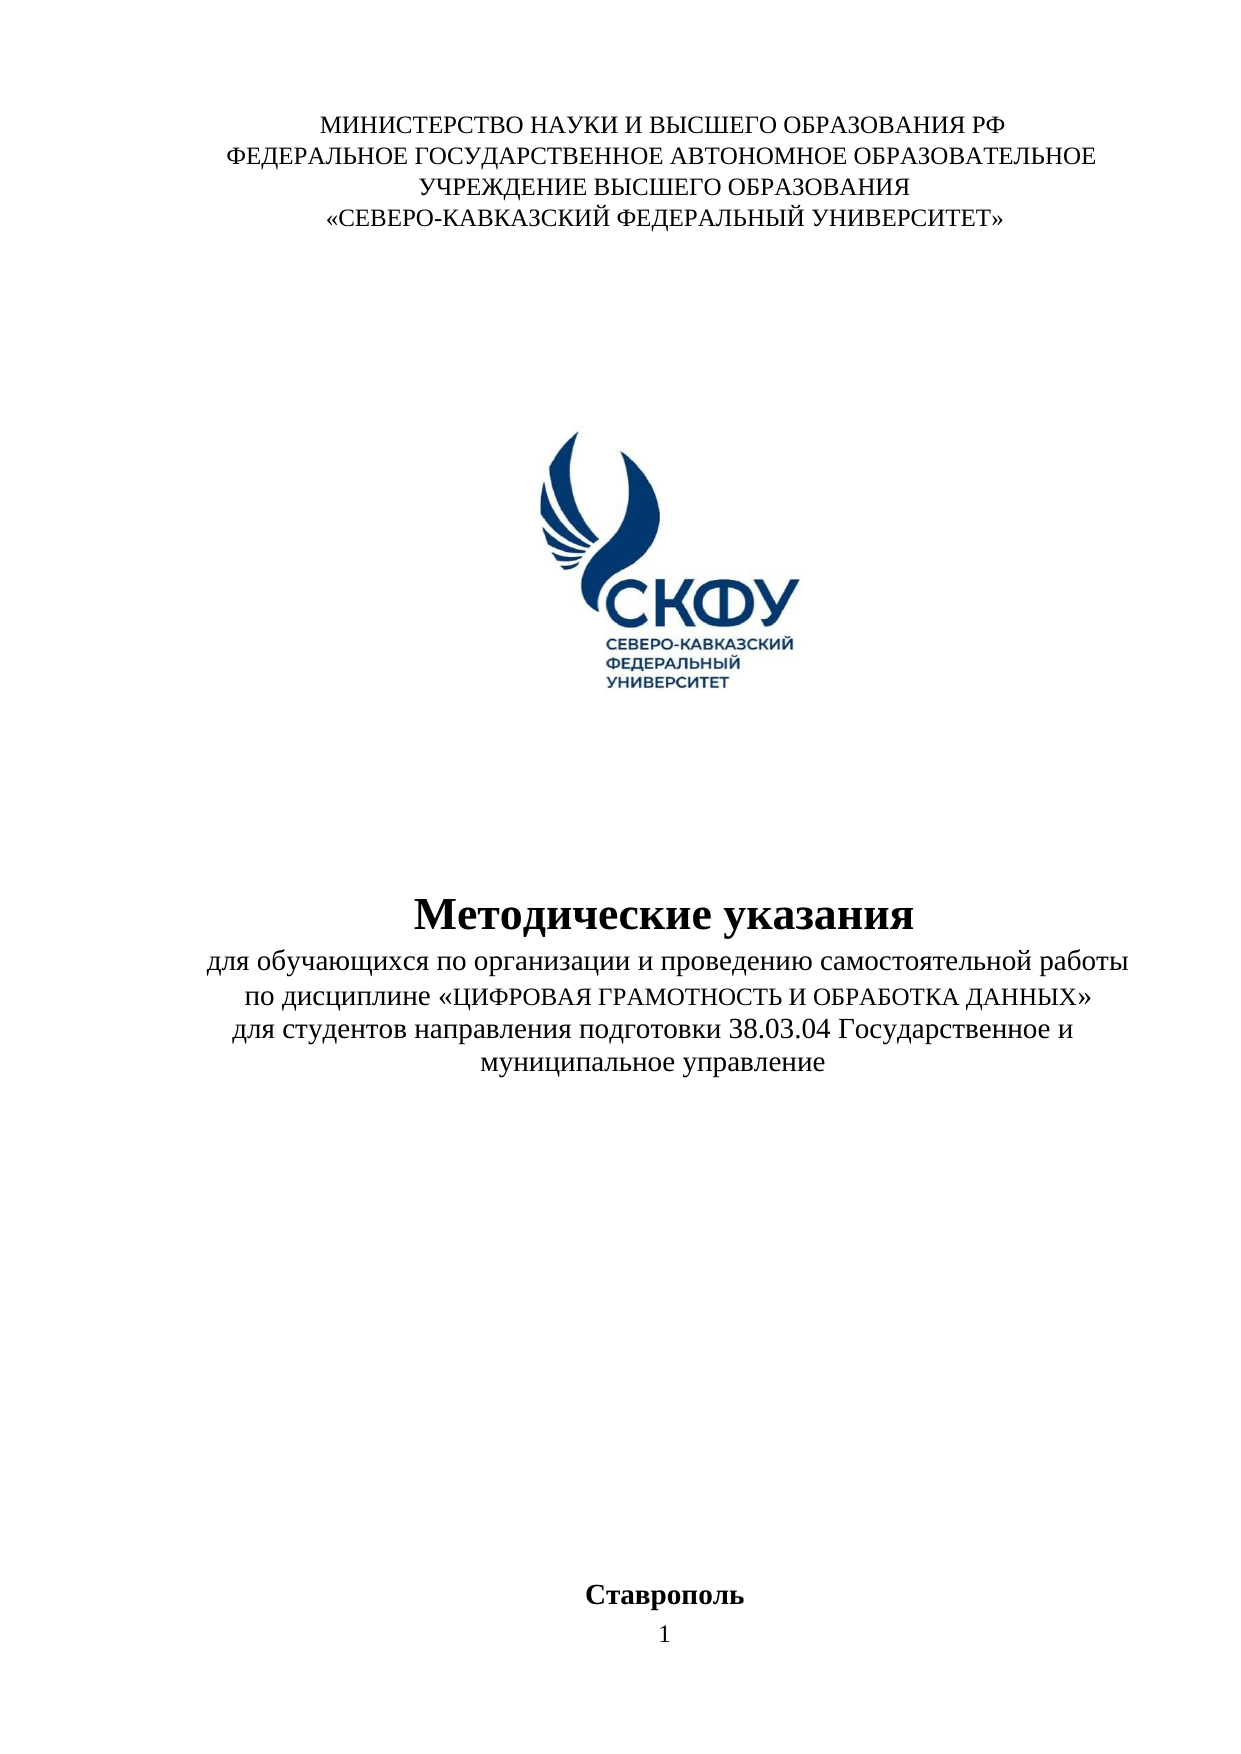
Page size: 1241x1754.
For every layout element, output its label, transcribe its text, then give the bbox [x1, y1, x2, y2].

text «СЕВЕРО-КАВКАЗСКИЙ ФЕДЕРАЛЬНЫЙ УНИВЕРСИТЕТ» [188, 203, 1142, 232]
text Ставрополь [176, 1577, 1153, 1610]
text для студентов направления подготовки 38.03.04 Государственное и муниципальное управление [152, 1012, 1153, 1077]
text УЧРЕЖДЕНИЕ ВЫСШЕГО ОБРАЗОВАНИЯ [188, 172, 1141, 201]
text ФЕДЕРАЛЬНОЕ ГОСУДАРСТВЕННОЕ АВТОНОМНОЕ ОБРАЗОВАТЕЛЬНОЕ [188, 141, 1135, 170]
text Методические указания [175, 886, 1153, 939]
picture [527, 426, 809, 696]
text для обучающихся по организации и проведению самостоятельной работы по дисциплине «ЦИФРОВАЯ ГРАМОТНОСТЬ И ОБРАБОТКА ДАННЫХ» [207, 943, 1153, 1011]
text МИНИСТЕРСТВО НАУКИ И ВЫСШЕГО ОБРАЗОВАНИЯ РФ [188, 110, 1137, 139]
